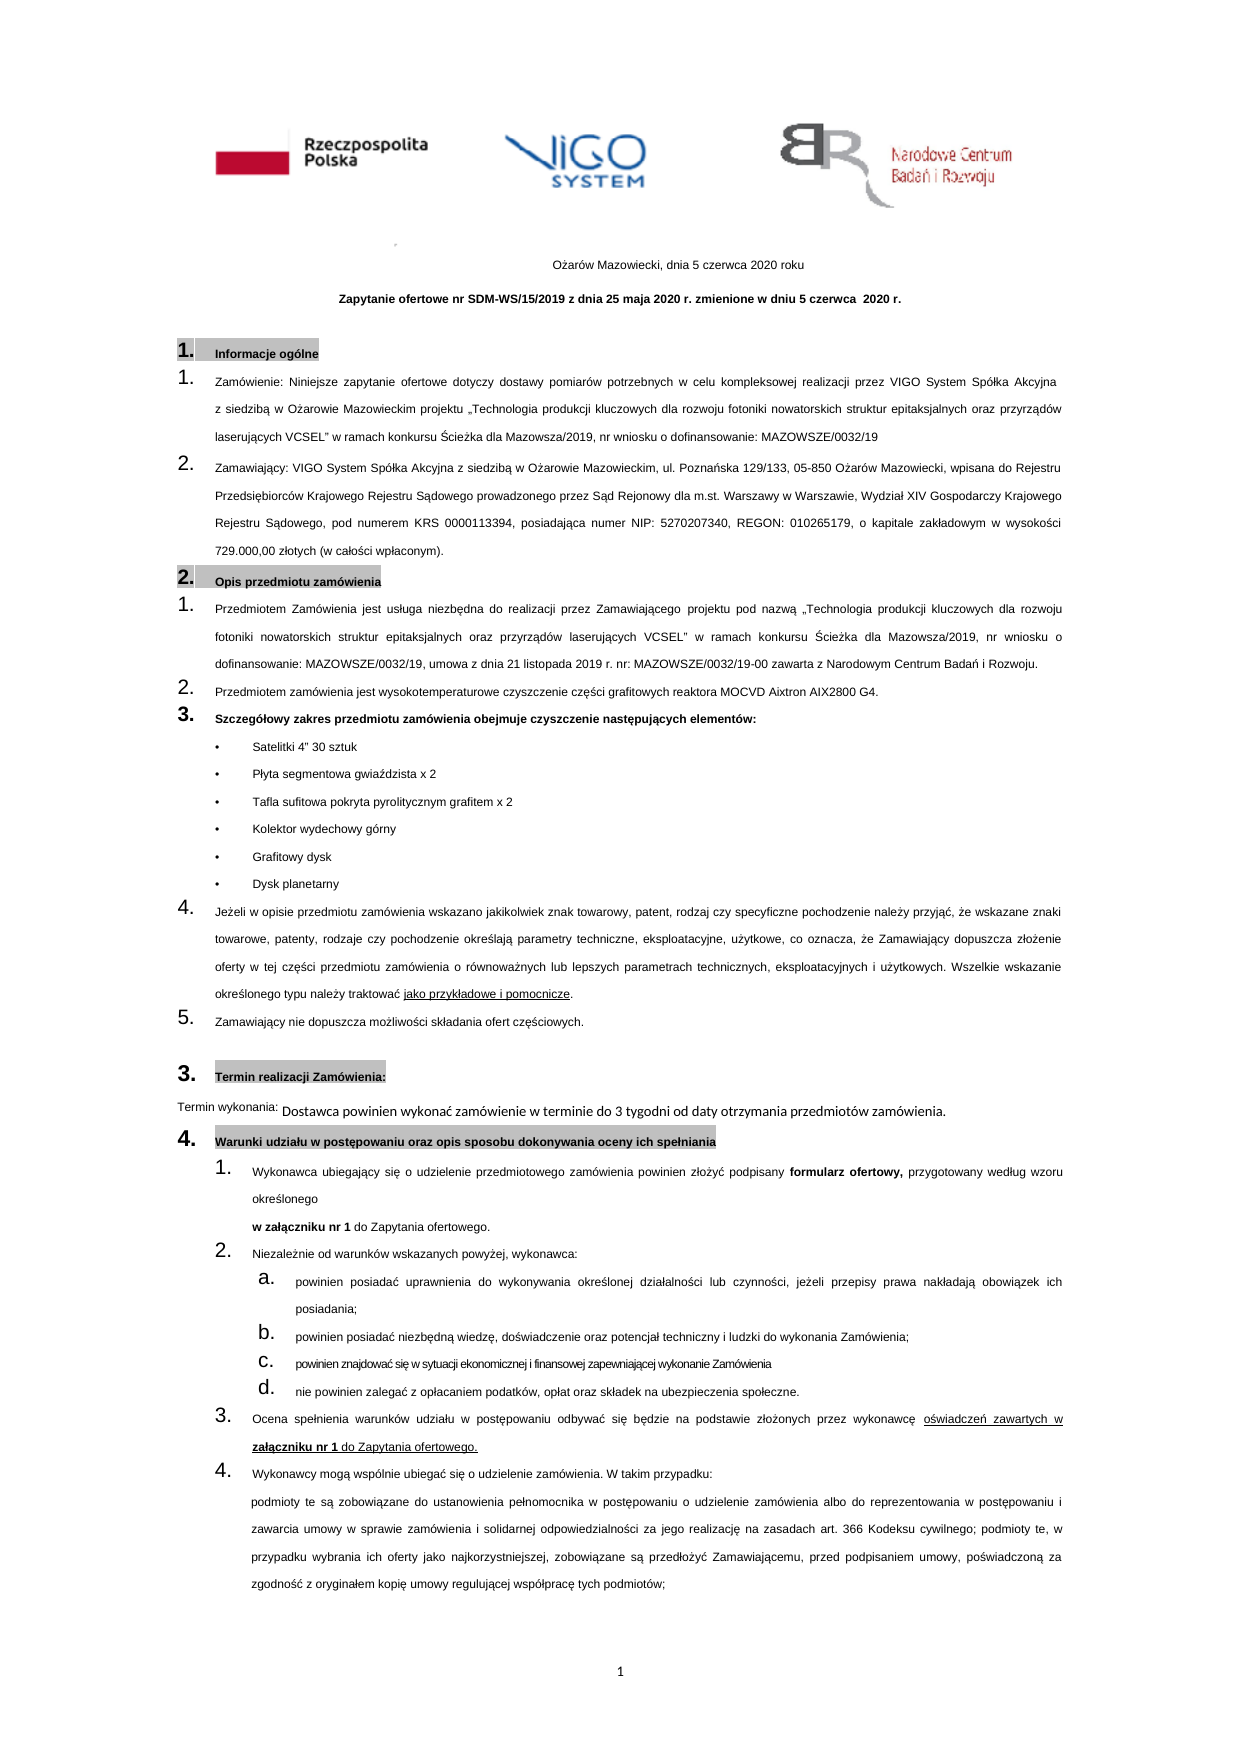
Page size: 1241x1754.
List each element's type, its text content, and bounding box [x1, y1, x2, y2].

picture [177, 73, 1062, 248]
list Zamówienie: Niniejsze zapytanie ofertowe dotyczy dostawy pomiarów potrzebnych w celu kompleksowej realizacji przez VIGO System Spółka Akcyjna z siedzibą w Ożarowie Mazowieckim projektu „Technologia produkcji kluczowych dla rozwoju fotoniki nowatorskich struktur epitaksjalnych oraz przyrządów laserujących VCSEL” w ramach konkursu Ścieżka dla Mazowsza/2019, nr wniosku o dofinansowanie: MAZOWSZE/0032/19 [177, 365, 1063, 444]
list powinien znajdować się w sytuacji ekonomicznej i finansowej zapewniającej wykonanie Zamówienia [258, 1347, 1063, 1371]
list Opis przedmiotu zamówienia [177, 564, 1063, 588]
list powinien posiadać uprawnienia do wykonywania określonej działalności lub czynności, jeżeli przepisy prawa nakładają obowiązek ich posiadania; [258, 1265, 1063, 1316]
list Jeżeli w opisie przedmiotu zamówienia wskazano jakikolwiek znak towarowy, patent, rodzaj czy specyficzne pochodzenie należy przyjąć, że wskazane znaki towarowe, patenty, rodzaje czy pochodzenie określają parametry techniczne, eksploatacyjne, użytkowe, co oznacza, że Zamawiający dopuszcza złożenie oferty w tej części przedmiotu zamówienia o równoważnych lub lepszych parametrach technicznych, eksploatacyjnych i użytkowych. Wszelkie wskazanie określonego typu należy traktować jako przykładowe i pomocnicze. [177, 894, 1063, 1001]
list Wykonawcy mogą wspólnie ubiegać się o udzielenie zamówienia. W takim przypadku: [214, 1457, 1063, 1481]
text • Grafitowy dysk [215, 839, 1063, 863]
text podmioty te są zobowiązane do ustanowienia pełnomocnika w postępowaniu o udzielenie zamówienia albo do reprezentowania w postępowaniu i zawarcia umowy w sprawie zamówienia i solidarnej odpowiedzialności za jego realizację na zasadach art. 366 Kodeksu cywilnego; podmioty te, w przypadku wybrania ich oferty jako najkorzystniejszej, zobowiązane są przedłożyć Zamawiającemu, przed podpisaniem umowy, poświadczoną za zgodność z oryginałem kopię umowy regulującej współpracę tych podmiotów; [251, 1485, 1063, 1591]
list Niezależnie od warunków wskazanych powyżej, wykonawca: [214, 1237, 1063, 1261]
list Zamawiający nie dopuszcza możliwości składania ofert częściowych. [177, 1004, 1063, 1028]
text Termin wykonania: Dostawca powinien wykonać zamówienie w terminie do 3 tygodni od daty otrzymania przedmiotów zamówienia. [177, 1090, 1063, 1120]
text Zapytanie ofertowe nr SDM-WS/15/2019 z dnia 25 maja 2020 r. zmienione w dniu 5 czerwca 2020 r. [177, 282, 1063, 306]
list Wykonawca ubiegający się o udzielenie przedmiotowego zamówienia powinien złożyć podpisany formularz ofertowy, przygotowany według wzoru określonego w załączniku nr 1 do Zapytania ofertowego. [214, 1155, 1063, 1234]
list nie powinien zalegać z opłacaniem podatków, opłat oraz składek na ubezpieczenia społeczne. [258, 1375, 1063, 1399]
text • Satelitki 4” 30 sztuk [215, 729, 1063, 753]
list Szczegółowy zakres przedmiotu zamówienia obejmuje czyszczenie następujących elementów: [177, 702, 1063, 726]
list Warunki udziału w postępowaniu oraz opis sposobu dokonywania oceny ich spełniania [177, 1125, 1063, 1151]
text • Płyta segmentowa gwiaździsta x 2 [215, 757, 1063, 781]
list Przedmiotem zamówienia jest wysokotemperaturowe czyszczenie części grafitowych reaktora MOCVD Aixtron AIX2800 G4. [177, 674, 1063, 698]
list Informacje ogólne [177, 337, 1063, 361]
list powinien posiadać niezbędną wiedzę, doświadczenie oraz potencjał techniczny i ludzki do wykonania Zamówienia; [258, 1320, 1063, 1344]
text • Dysk planetarny [215, 867, 1063, 891]
list Ocena spełnienia warunków udziału w postępowaniu odbywać się będzie na podstawie złożonych przez wykonawcę oświadczeń zawartych w załączniku nr 1 do Zapytania ofertowego. [214, 1402, 1063, 1454]
list Przedmiotem Zamówienia jest usługa niezbędna do realizacji przez Zamawiającego projektu pod nazwą „Technologia produkcji kluczowych dla rozwoju fotoniki nowatorskich struktur epitaksjalnych oraz przyrządów laserujących VCSEL” w ramach konkursu Ścieżka dla Mazowsza/2019, nr wniosku o dofinansowanie: MAZOWSZE/0032/19, umowa z dnia 21 listopada 2019 r. nr: MAZOWSZE/0032/19-00 zawarta z Narodowym Centrum Badań i Rozwoju. [177, 592, 1063, 671]
text Ożarów Mazowiecki, dnia 5 czerwca 2020 roku [477, 248, 1063, 272]
list Zamawiający: VIGO System Spółka Akcyjna z siedzibą w Ożarowie Mazowieckim, ul. Poznańska 129/133, 05-850 Ożarów Mazowiecki, wpisana do Rejestru Przedsiębiorców Krajowego Rejestru Sądowego prowadzonego przez Sąd Rejonowy dla m.st. Warszawy w Warszawie, Wydział XIV Gospodarczy Krajowego Rejestru Sądowego, pod numerem KRS 0000113394, posiadająca numer NIP: 5270207340, REGON: 010265179, o kapitale zakładowym w wysokości 729.000,00 złotych (w całości wpłaconym). [177, 451, 1063, 557]
text • Tafla sufitowa pokryta pyrolitycznym grafitem x 2 [215, 784, 1063, 808]
text • Kolektor wydechowy górny [215, 812, 1063, 836]
list Termin realizacji Zamówienia: [177, 1059, 1063, 1086]
